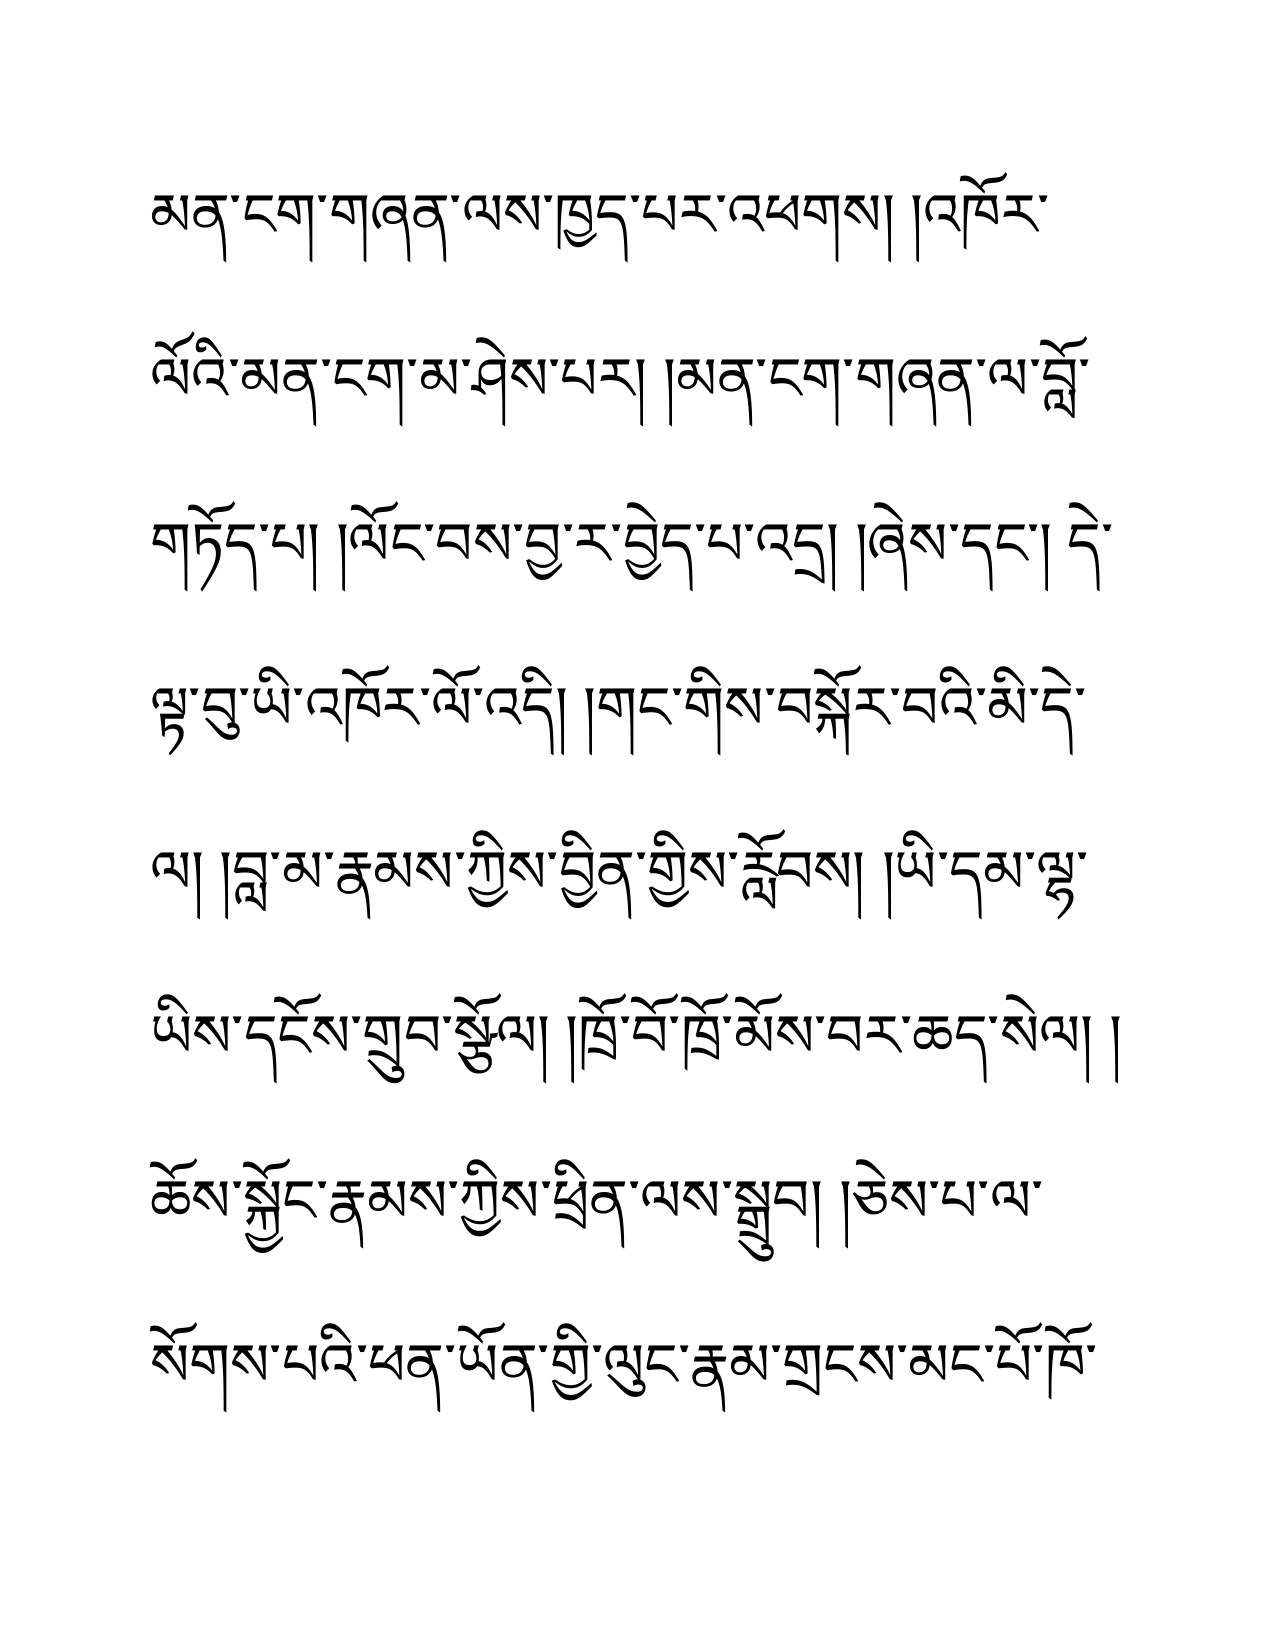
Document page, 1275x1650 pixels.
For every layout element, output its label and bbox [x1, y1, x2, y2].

text [150, 150, 1125, 1464]
